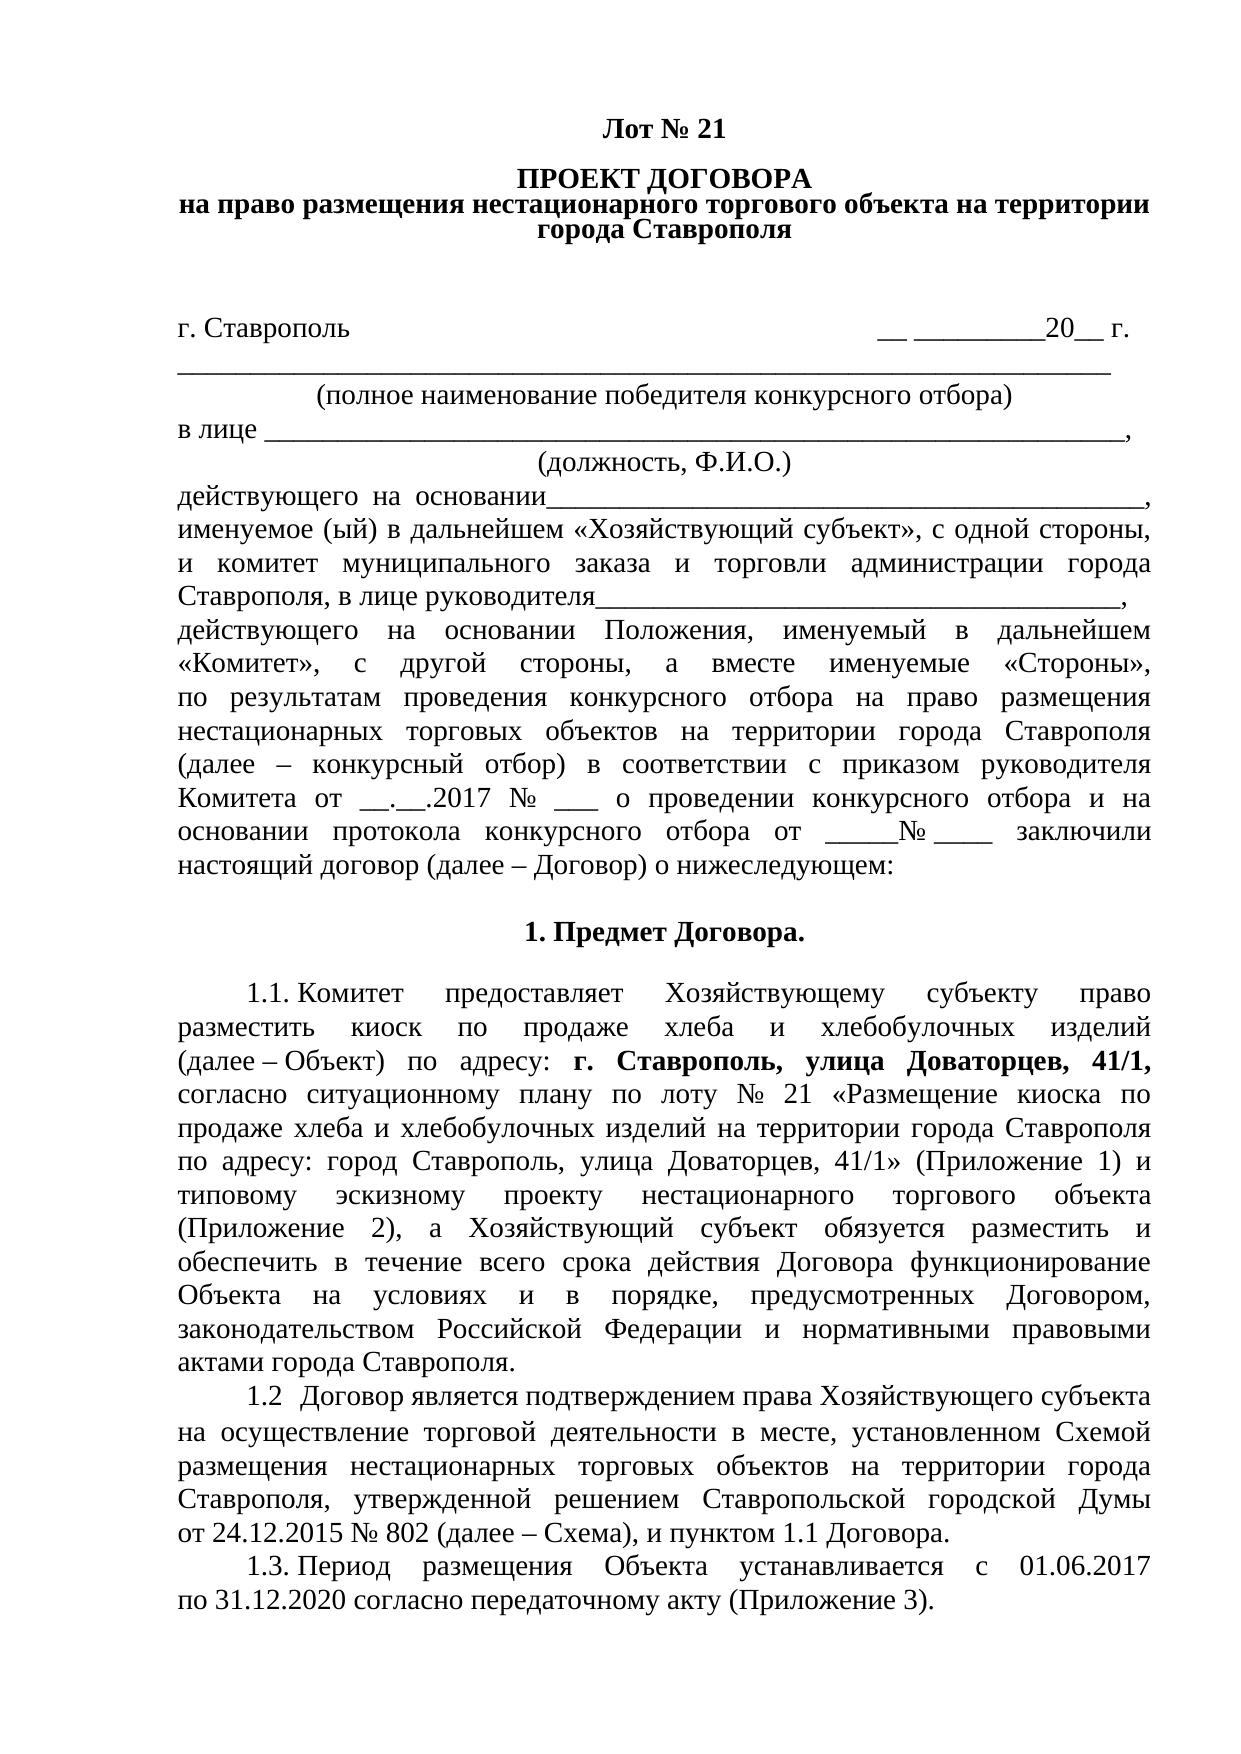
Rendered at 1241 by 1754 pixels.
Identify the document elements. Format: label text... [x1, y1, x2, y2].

text на право размещения нестационарного торгового объекта на территории города Ставрополя [177, 193, 1152, 243]
text Лот № 21 [177, 118, 1152, 143]
text 1.1. Комитет предоставляет Хозяйствующему субъекту право разместить киоск по продаже хлеба и хлебобулочных изделий (далее – Объект) по адресу: г. Ставрополь, улица Доваторцев, 41/1, согласно ситуационному плану по лоту № 21 «Размещение киоска по продаже хлеба и хлебобулочных изделий на территории города Ставрополя по адресу: город Ставрополь, улица Доваторцев, 41/1» (Приложение 1) и типовому эскизному проекту нестационарного торгового объекта (Приложение 2), а Хозяйствующий субъект обязуется разместить и обеспечить в течение всего срока действия Договора функционирование Объекта на условиях и в порядке, предусмотренных Договором, законодательством Российской Федерации и нормативными правовыми актами города Ставрополя. [177, 976, 1152, 1378]
text действующего на основании_________________________________________, именуемое (ый) в дальнейшем «Хозяйствующий субъект», с одной стороны, и комитет муниципального заказа и торговли администрации города Ставрополя, в лице руководителя____________________________________, [177, 478, 1152, 612]
text (полное наименование победителя конкурсного отбора) [177, 377, 1152, 411]
text ________________________________________________________________ [177, 344, 1152, 377]
text действующего на основании Положения, именуемый в дальнейшем «Комитет», с другой стороны, а вместе именуемые «Стороны», по результатам проведения конкурсного отбора на право размещения нестационарных торговых объектов на территории города Ставрополя (далее – конкурсный отбор) в соответствии с приказом руководителя Комитета от __.__.2017 № ___ о проведении конкурсного отбора и на основании протокола конкурсного отбора от _____№ ____ заключили настоящий договор (далее – Договор) о нижеследующем: [177, 612, 1152, 880]
text 1.2 Договор является подтверждением права Хозяйствующего субъекта на осуществление торговой деятельности в месте, установленном Схемой размещения нестационарных торговых объектов на территории города Ставрополя, утвержденной решением Ставропольской городской Думы от 24.12.2015 № 802 (далее – Схема), и пунктом 1.1 Договора. [177, 1378, 1152, 1548]
text (должность, Ф.И.О.) [177, 444, 1152, 478]
text г. Ставрополь __ _________20__ г. [177, 310, 1152, 344]
text 1. Предмет Договора. [177, 914, 1152, 947]
text 1.3. Период размещения Объекта устанавливается с 01.06.2017 по 31.12.2020 согласно передаточному акту (Приложение 3). [177, 1548, 1152, 1615]
text ПРОЕКТ ДОГОВОРА [177, 168, 1152, 193]
text в лице ___________________________________________________________, [177, 411, 1152, 444]
